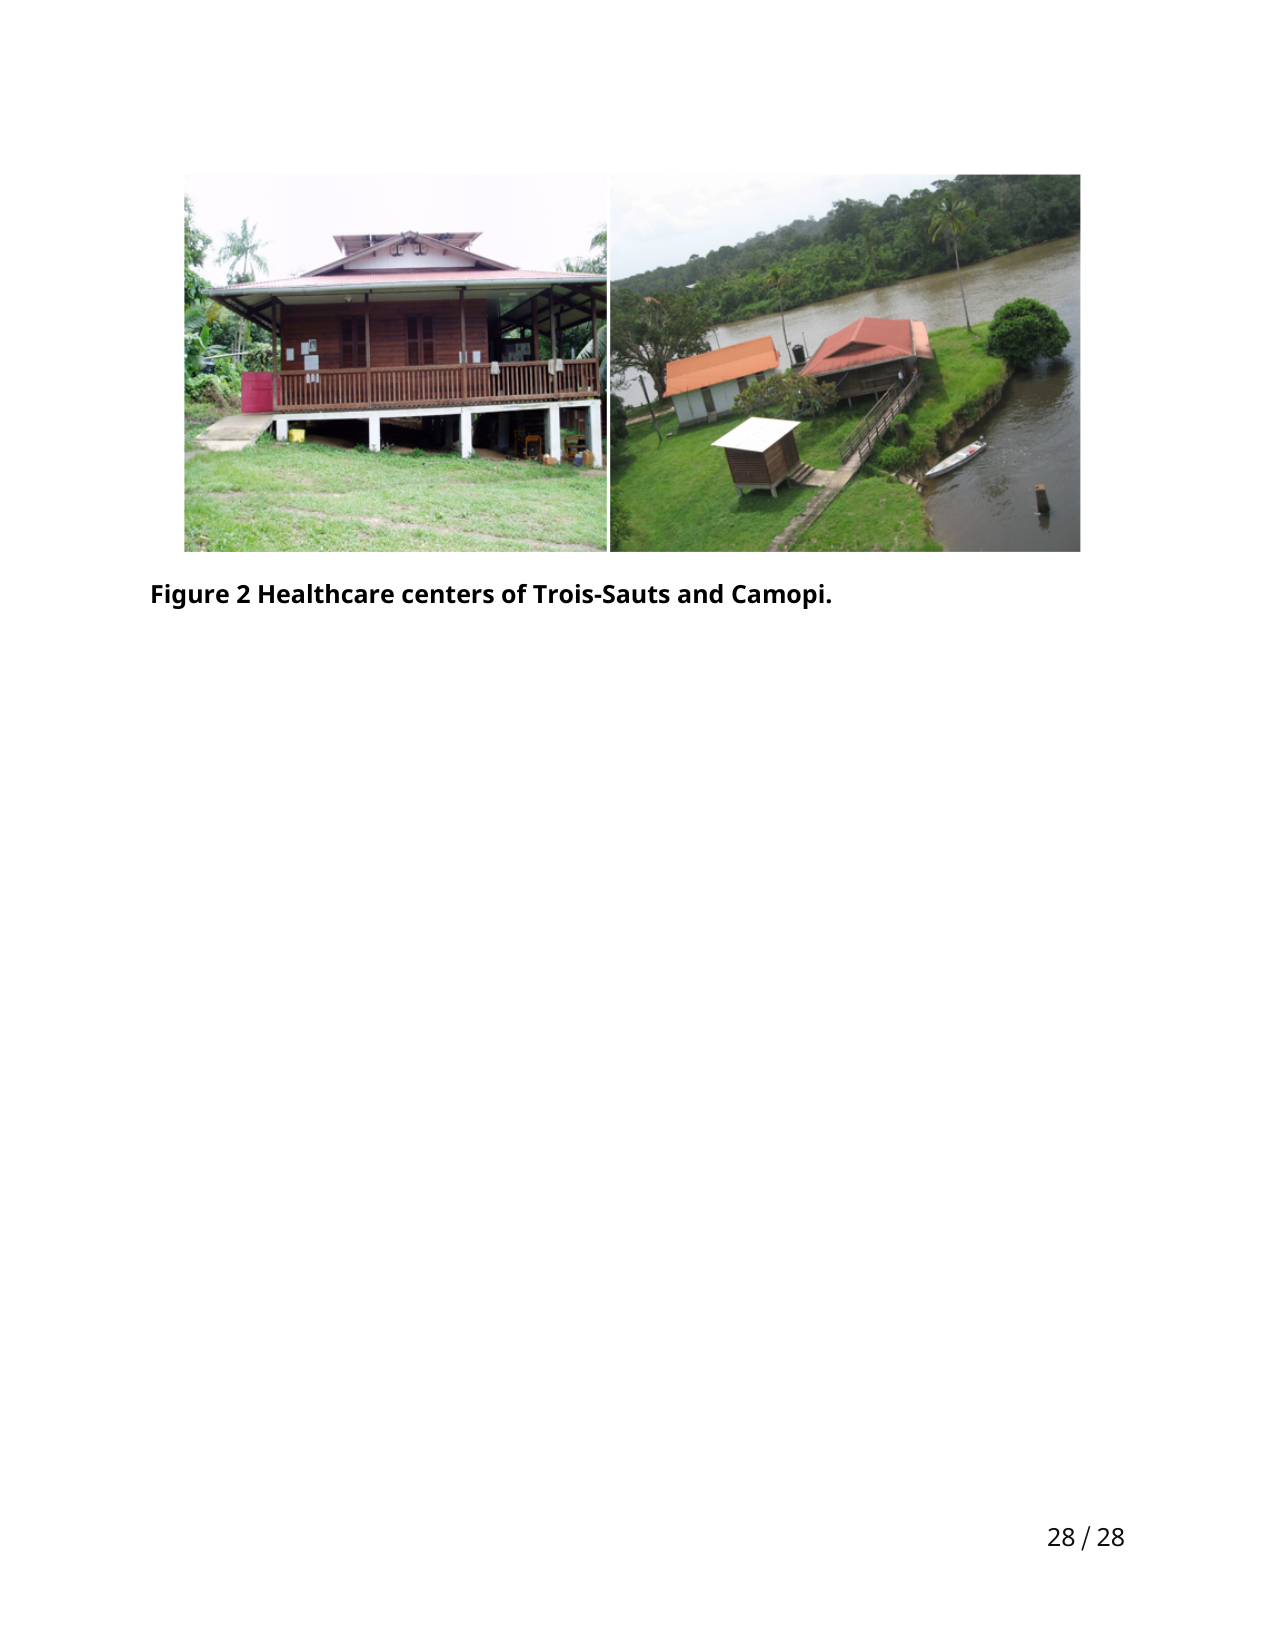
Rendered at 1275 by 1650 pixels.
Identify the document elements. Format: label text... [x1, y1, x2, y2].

text Figure 2 Healthcare centers of Trois-Sauts and Camopi. [150, 576, 1125, 610]
picture [150, 150, 1125, 562]
